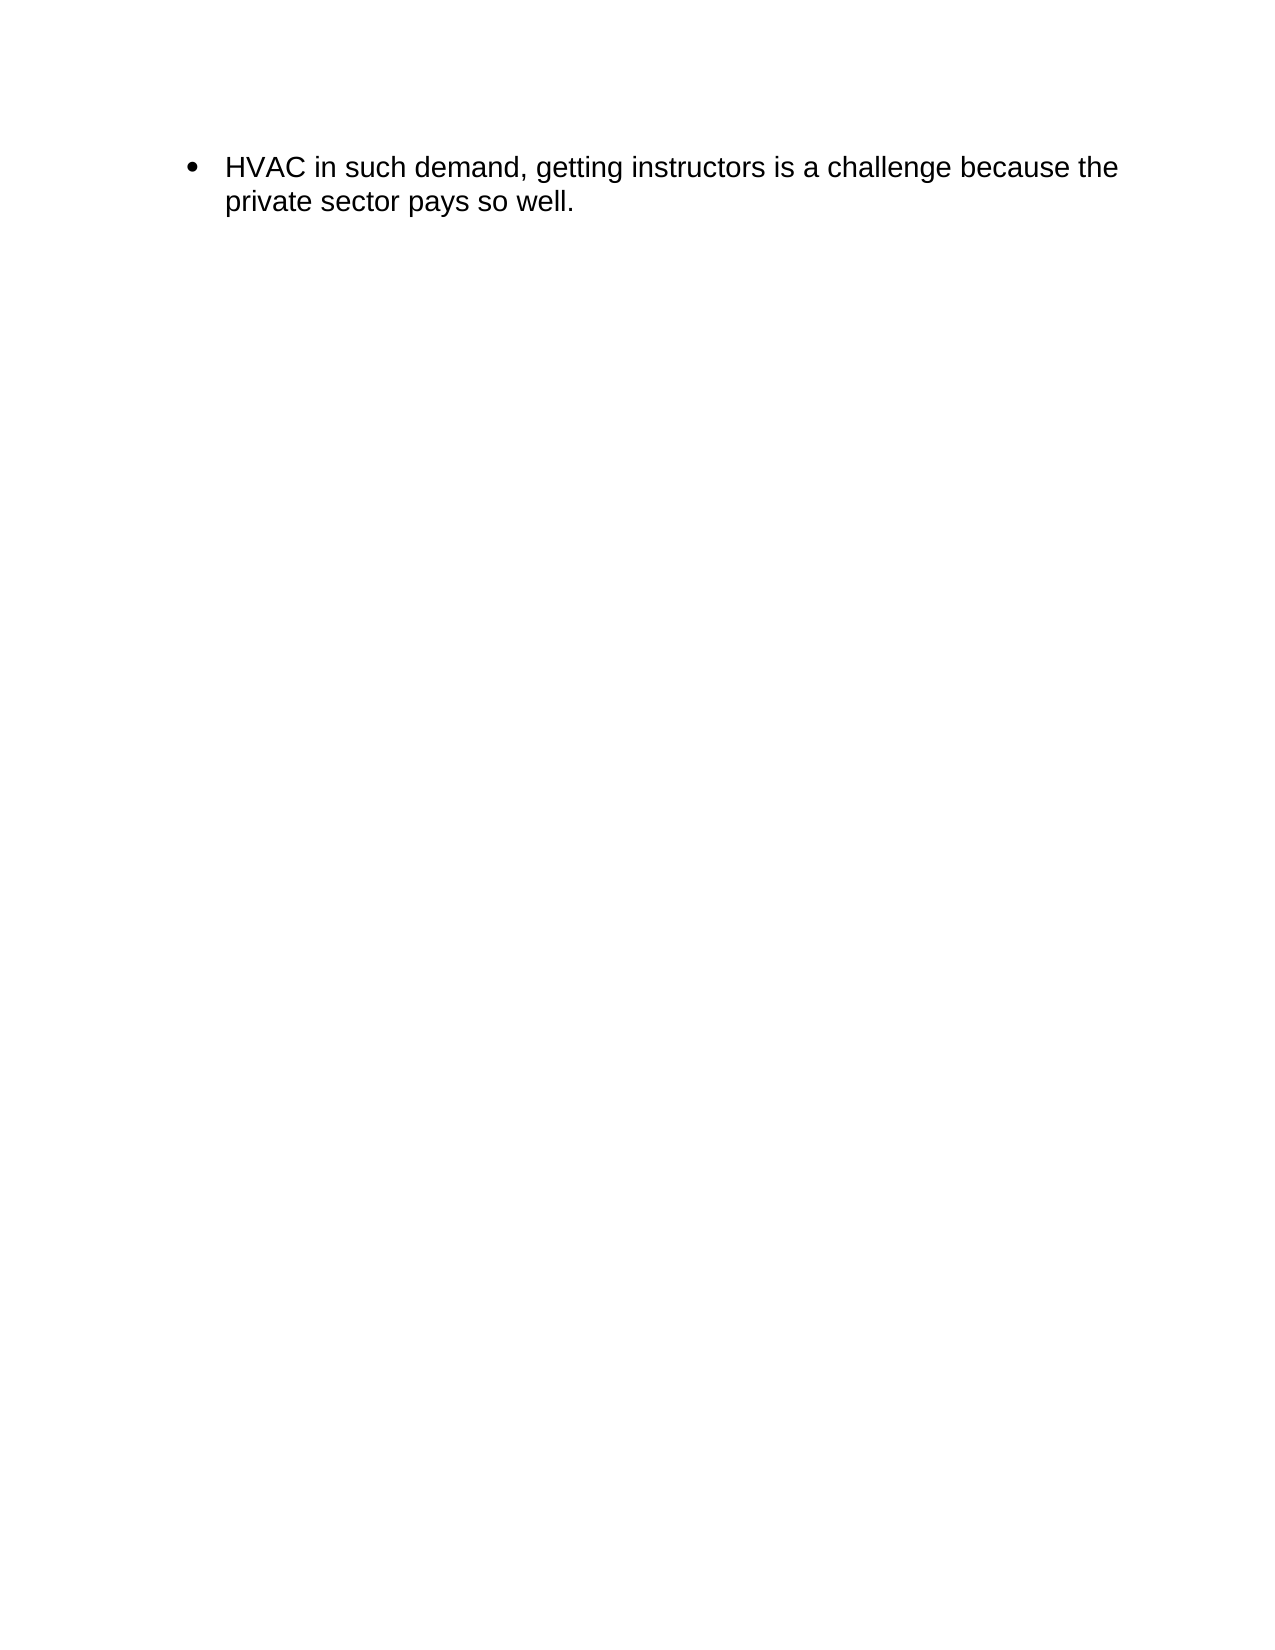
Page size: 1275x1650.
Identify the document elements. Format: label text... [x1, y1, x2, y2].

list HVAC in such demand, getting instructors is a challenge because the private sector pays so well. [187, 150, 1125, 217]
